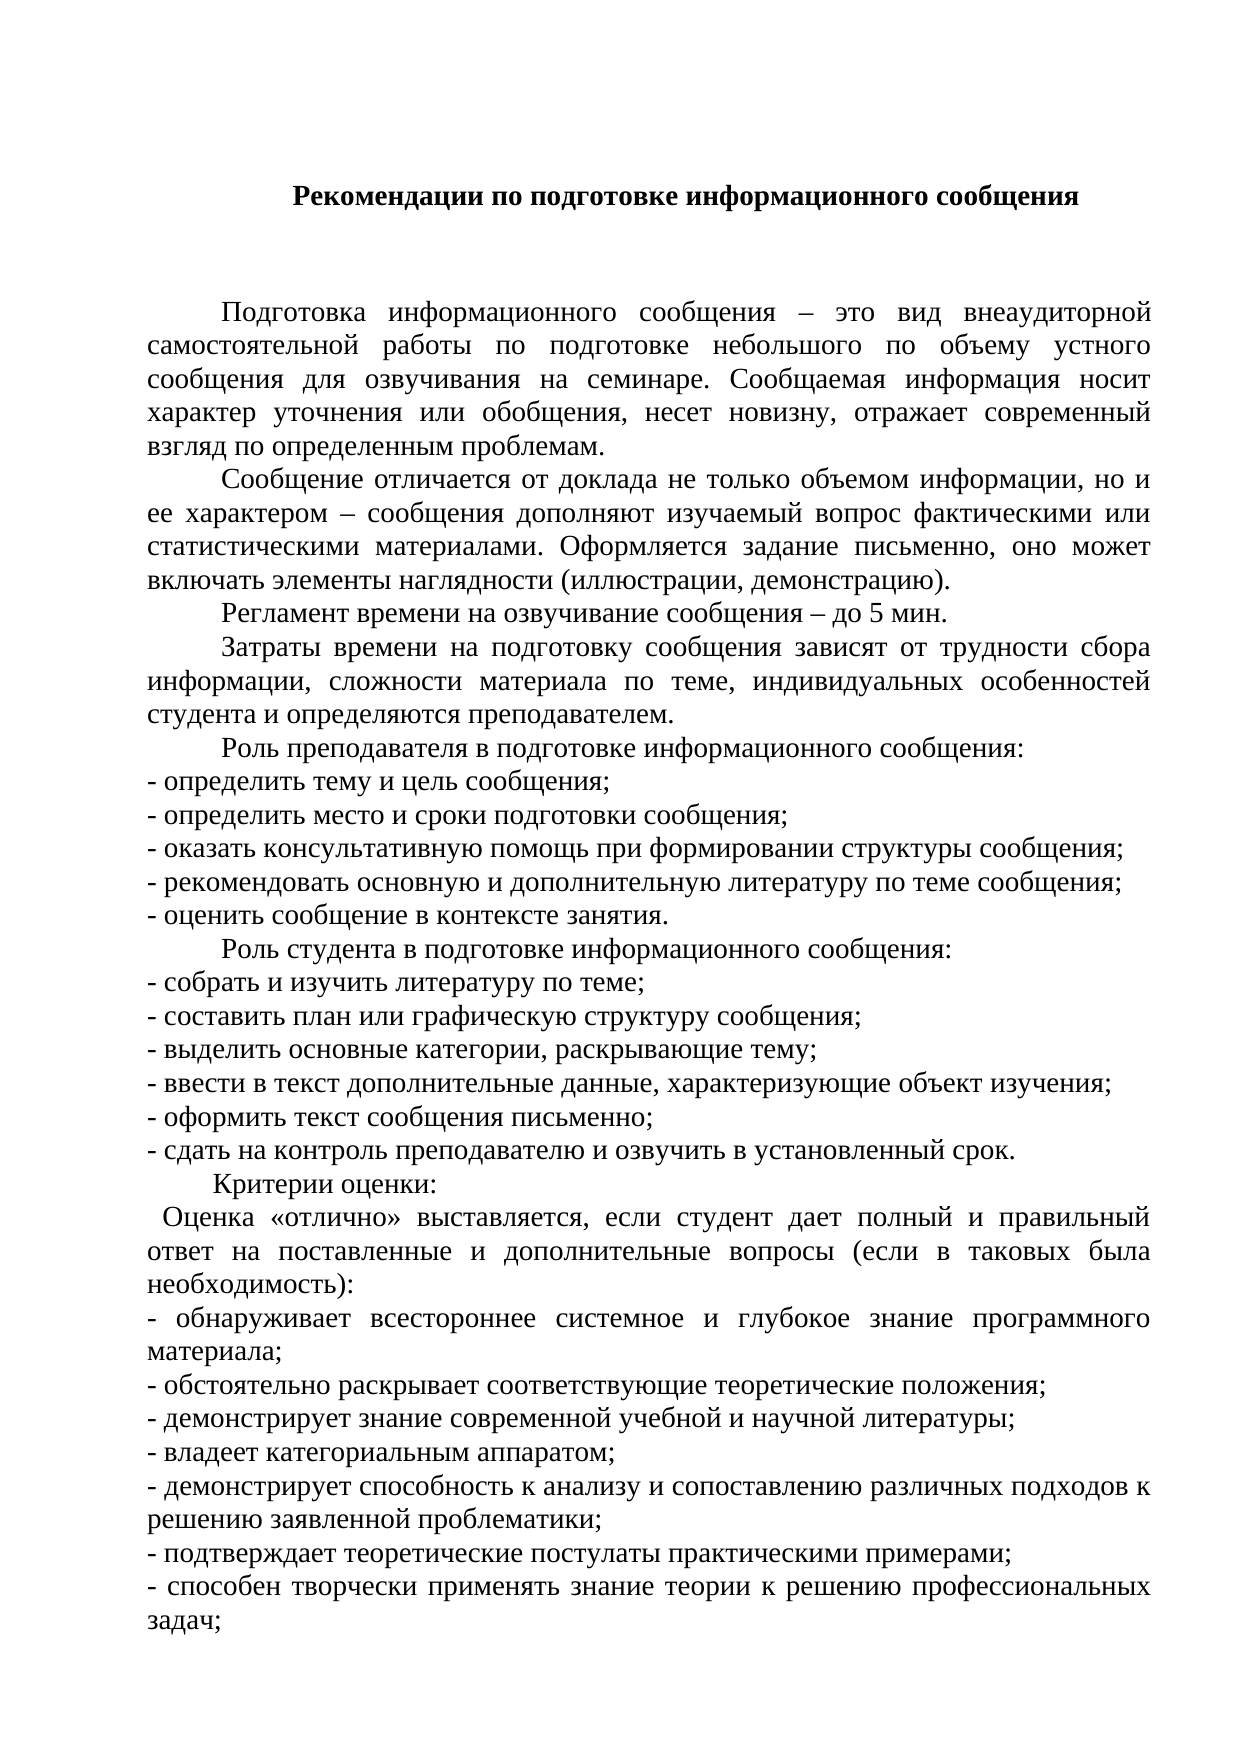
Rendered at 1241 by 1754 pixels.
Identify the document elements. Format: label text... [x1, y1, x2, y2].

text - оценить сообщение в контексте занятия. [147, 897, 1152, 931]
text - сдать на контроль преподавателю и озвучить в установленный срок. [147, 1132, 1152, 1166]
text - выделить основные категории, раскрывающие тему; [147, 1032, 1152, 1065]
text - оказать консультативную помощь при формировании структуры сообщения; [147, 830, 1152, 864]
text - обстоятельно раскрывает соответствующие теоретические положения; [147, 1367, 1152, 1401]
text Регламент времени на озвучивание сообщения – до 5 мин. [147, 596, 1152, 629]
text - владеет категориальным аппаратом; [147, 1434, 1152, 1468]
text Сообщение отличается от доклада не только объемом информации, но и ее характером – сообщения дополняют изучаемый вопрос фактическими или статистическими материалами. Оформляется задание письменно, оно может включать элементы наглядности (иллюстрации, демонстрацию). [147, 461, 1152, 596]
text - определить тему и цель сообщения; [147, 763, 1152, 797]
text - способен творчески применять знание теории к решению профессиональных задач; [147, 1568, 1152, 1635]
text - рекомендовать основную и дополнительную литературу по теме сообщения; [147, 864, 1152, 897]
text - демонстрирует знание современной учебной и научной литературы; [147, 1401, 1152, 1434]
text - определить место и сроки подготовки сообщения; [147, 797, 1152, 830]
text - собрать и изучить литературу по теме; [147, 964, 1152, 998]
text Роль преподавателя в подготовке информационного сообщения: [147, 730, 1152, 763]
text - оформить текст сообщения письменно; [147, 1099, 1152, 1132]
text Критерии оценки: [147, 1166, 1152, 1199]
text - составить план или графическую структуру сообщения; [147, 998, 1152, 1032]
text Подготовка информационного сообщения – это вид внеаудиторной самостоятельной работы по подготовке небольшого по объему устного сообщения для озвучивания на семинаре. Сообщаемая информация носит характер уточнения или обобщения, несет новизну, отражает современный взгляд по определенным проблемам. [147, 294, 1152, 461]
text - обнаруживает всестороннее системное и глубокое знание программного материала; [147, 1300, 1152, 1367]
text Рекомендации по подготовке информационного сообщения [147, 178, 1152, 212]
text Роль студента в подготовке информационного сообщения: [221, 931, 1152, 964]
text Оценка «отлично» выставляется, если студент дает полный и правильный ответ на поставленные и дополнительные вопросы (если в таковых была необходимость): [147, 1199, 1152, 1300]
text - ввести в текст дополнительные данные, характеризующие объект изучения; [147, 1065, 1152, 1099]
text - демонстрирует способность к анализу и сопоставлению различных подходов к решению заявленной проблематики; [147, 1468, 1152, 1535]
text Затраты времени на подготовку сообщения зависят от трудности сбора информации, сложности материала по теме, индивидуальных особенностей студента и определяются преподавателем. [147, 629, 1152, 730]
text - подтверждает теоретические постулаты практическими примерами; [147, 1535, 1152, 1568]
